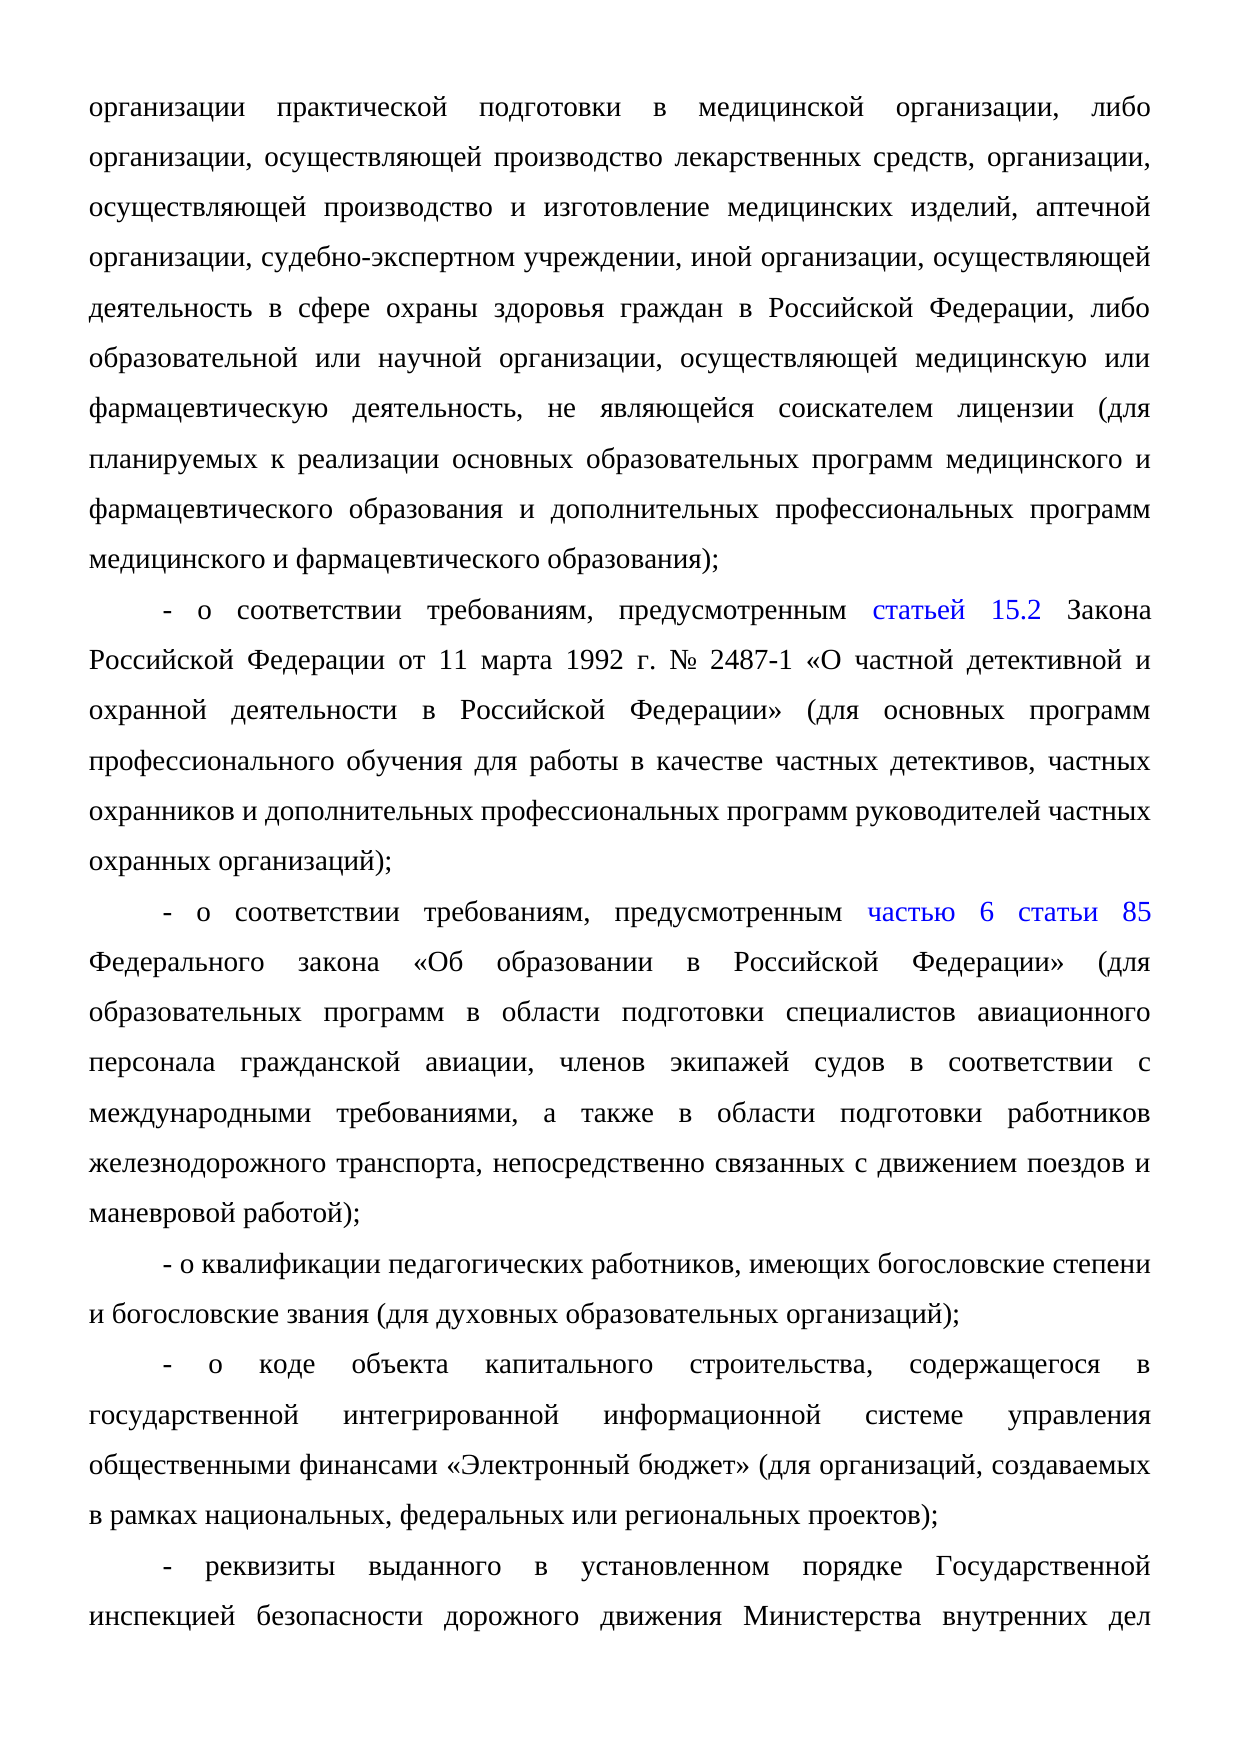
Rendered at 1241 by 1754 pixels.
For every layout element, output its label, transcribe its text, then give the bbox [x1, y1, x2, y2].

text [89, 1548, 1152, 1632]
text - о соответствии требованиям, предусмотренным частью 6 статьи 85 Федерального закона «Об образовании в Российской Федерации» (для образовательных программ в области подготовки специалистов авиационного персонала гражданской авиации, членов экипажей судов в соответствии с международными требованиями, а также в области подготовки работников железнодорожного транспорта, непосредственно связанных с движением поездов и маневровой работой); [89, 894, 1152, 1229]
text - о соответствии требованиям, предусмотренным статьей 15.2 Закона Российской Федерации от 11 марта 1992 г. № 2487-1 «О частной детективной и охранной деятельности в Российской Федерации» (для основных программ профессионального обучения для работы в качестве частных детективов, частных охранников и дополнительных профессиональных программ руководителей частных охранных организаций); [89, 592, 1152, 877]
text - о квалификации педагогических работников, имеющих богословские степени и богословские звания (для духовных образовательных организаций); [89, 1246, 1152, 1330]
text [89, 89, 1152, 575]
text - о коде объекта капитального строительства, содержащегося в государственной интегрированной информационной системе управления общественными финансами «Электронный бюджет» (для организаций, создаваемых в рамках национальных, федеральных или региональных проектов); [89, 1346, 1152, 1531]
